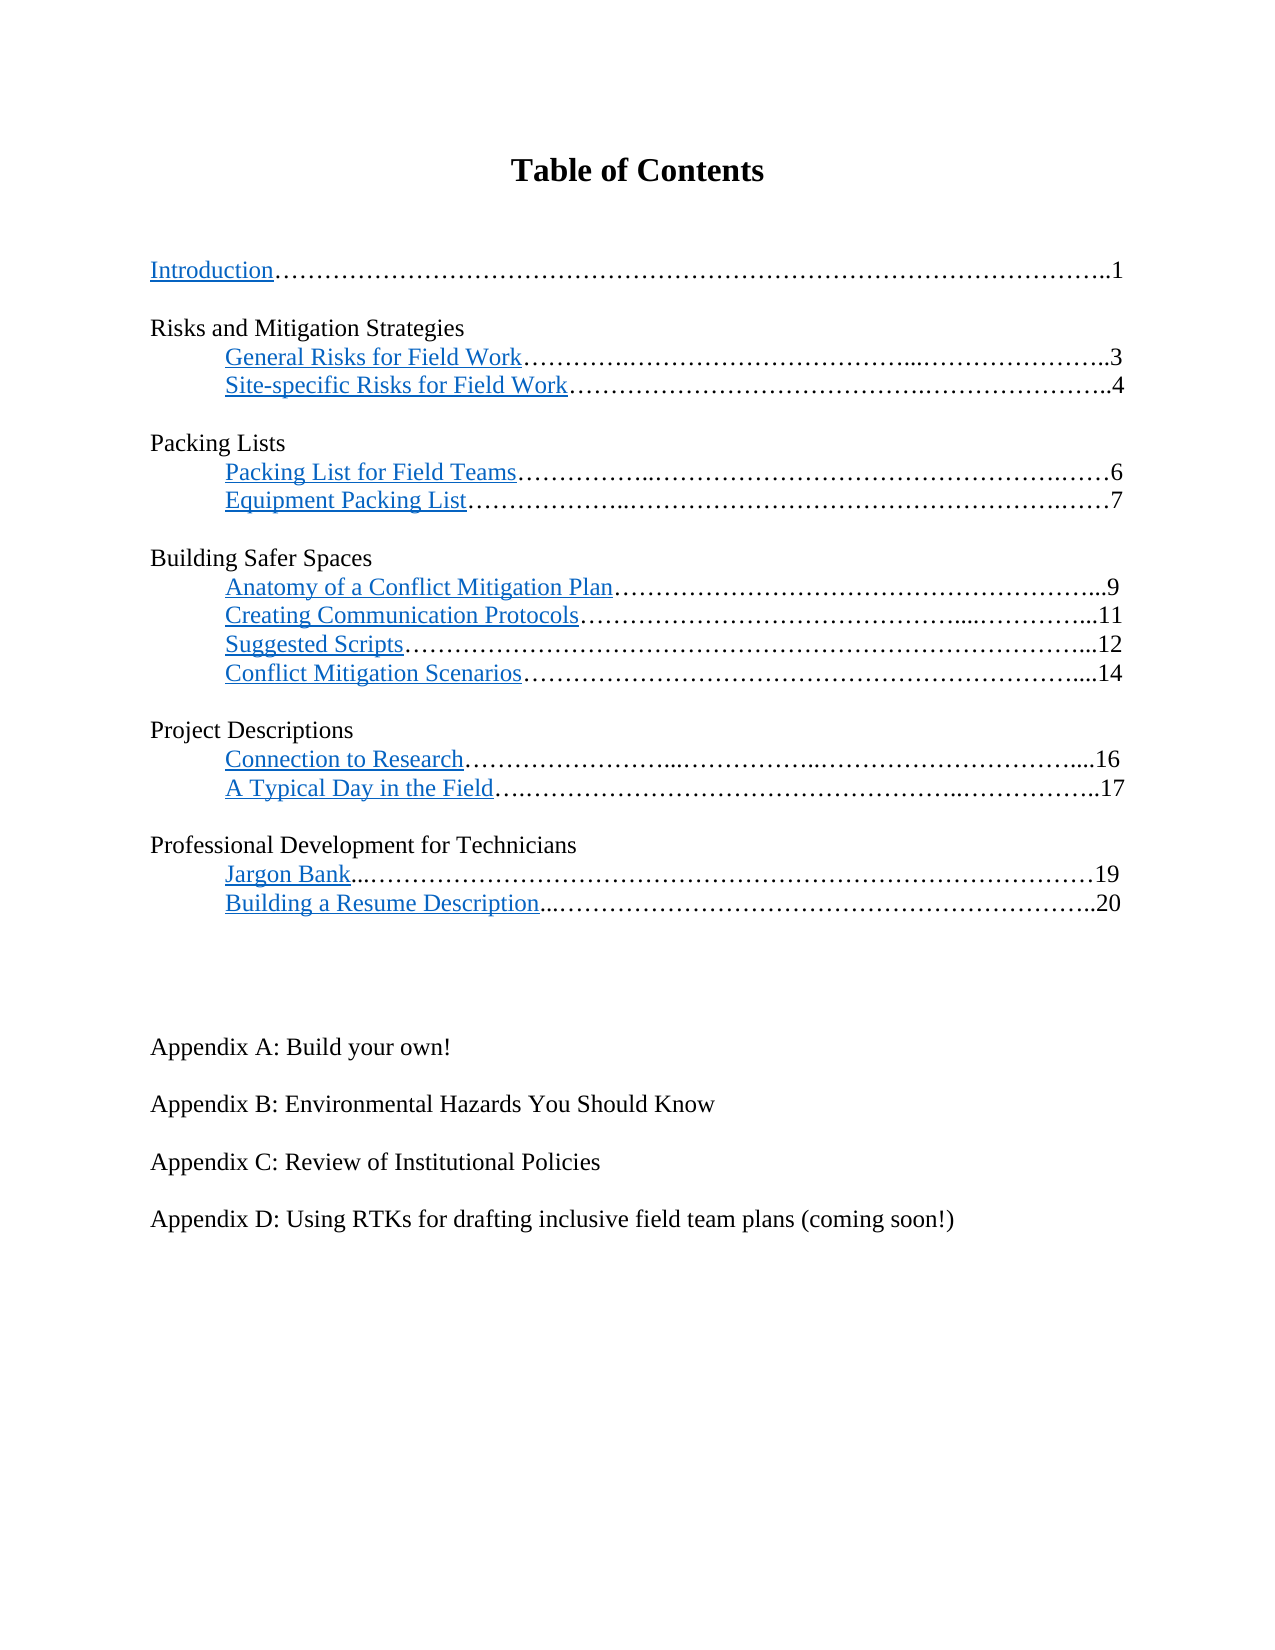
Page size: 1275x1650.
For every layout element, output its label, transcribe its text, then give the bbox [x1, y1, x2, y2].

text Project Descriptions [150, 715, 1125, 744]
text Appendix B: Environmental Hazards You Should Know [150, 1089, 1125, 1118]
text General Risks for Field Work………….……………………………...…………………..3 [150, 342, 1125, 370]
text Appendix A: Build your own! [150, 1032, 1125, 1060]
text Suggested Scripts………………………………………………………………………...12 [150, 629, 1125, 658]
text Risks and Mitigation Strategies [150, 313, 1125, 342]
text Appendix C: Review of Institutional Policies [150, 1147, 1125, 1175]
text A Typical Day in the Field….……………………………………………..……………..17 [150, 773, 1125, 802]
text Building a Resume Description...………………………………………………………..20 [150, 888, 1125, 917]
text Table of Contents [150, 150, 1125, 188]
text Creating Communication Protocols………………………………………....…………...11 [150, 600, 1125, 629]
text Equipment Packing List………………..…………………………………………….……7 [150, 485, 1125, 514]
text Anatomy of a Conflict Mitigation Plan…………………………………………………...9 [150, 572, 1125, 600]
text Packing List for Field Teams……………..………………………………………….……6 [150, 457, 1125, 485]
text Introduction………………………………………………………………………………………..1 [150, 255, 1125, 284]
text Packing Lists [150, 428, 1125, 457]
text Site-specific Risks for Field Work…………………………………….…………………..4 [150, 370, 1125, 399]
text Connection to Research……………………...……………..…………………………....16 [150, 744, 1125, 773]
text Jargon Bank...……………………………………………………………………………19 [150, 859, 1125, 888]
text Professional Development for Technicians [150, 830, 1125, 859]
text Appendix D: Using RTKs for drafting inclusive field team plans (coming soon!) [150, 1204, 1125, 1233]
text Conflict Mitigation Scenarios…………………………………………………………....14 [150, 658, 1125, 687]
text Building Safer Spaces [150, 543, 1125, 572]
